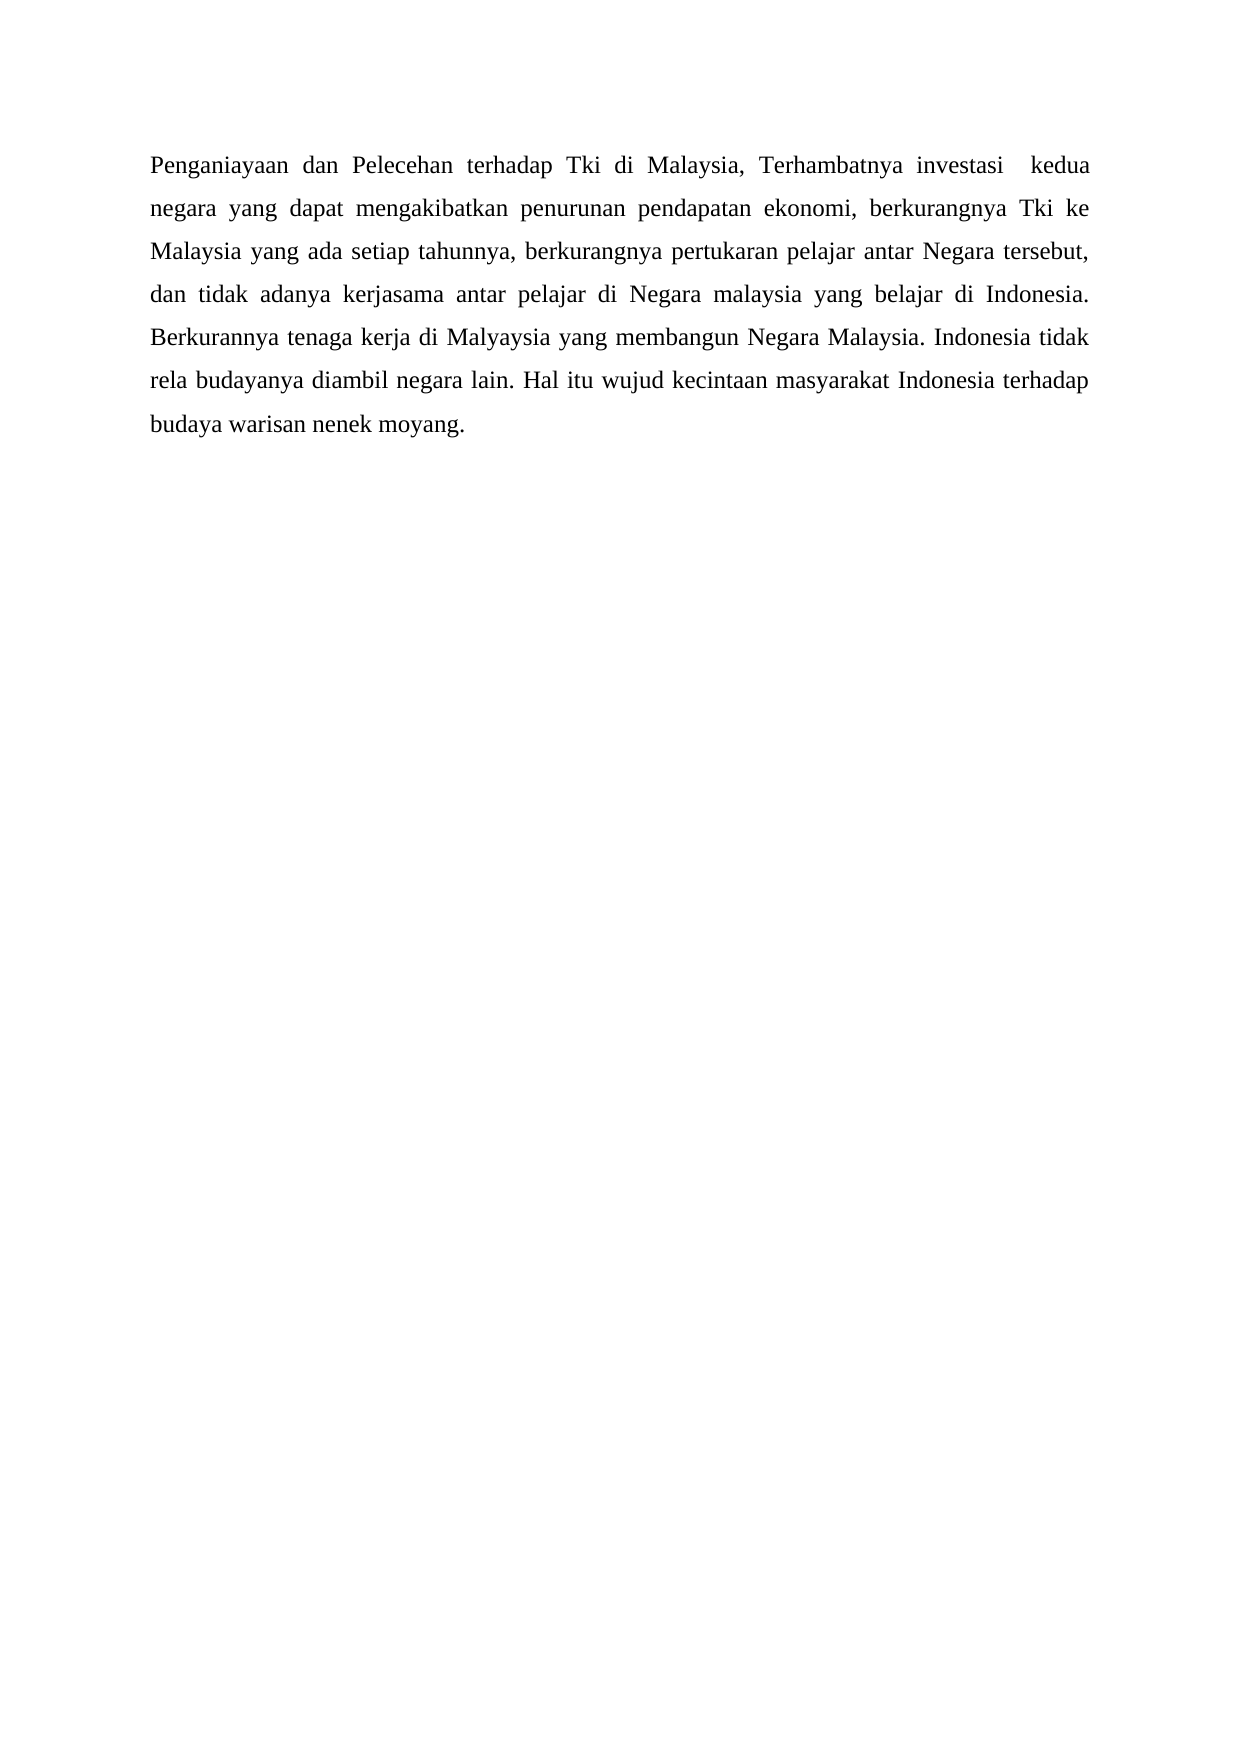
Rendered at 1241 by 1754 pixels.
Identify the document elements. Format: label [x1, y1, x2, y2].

text [150, 150, 1090, 437]
